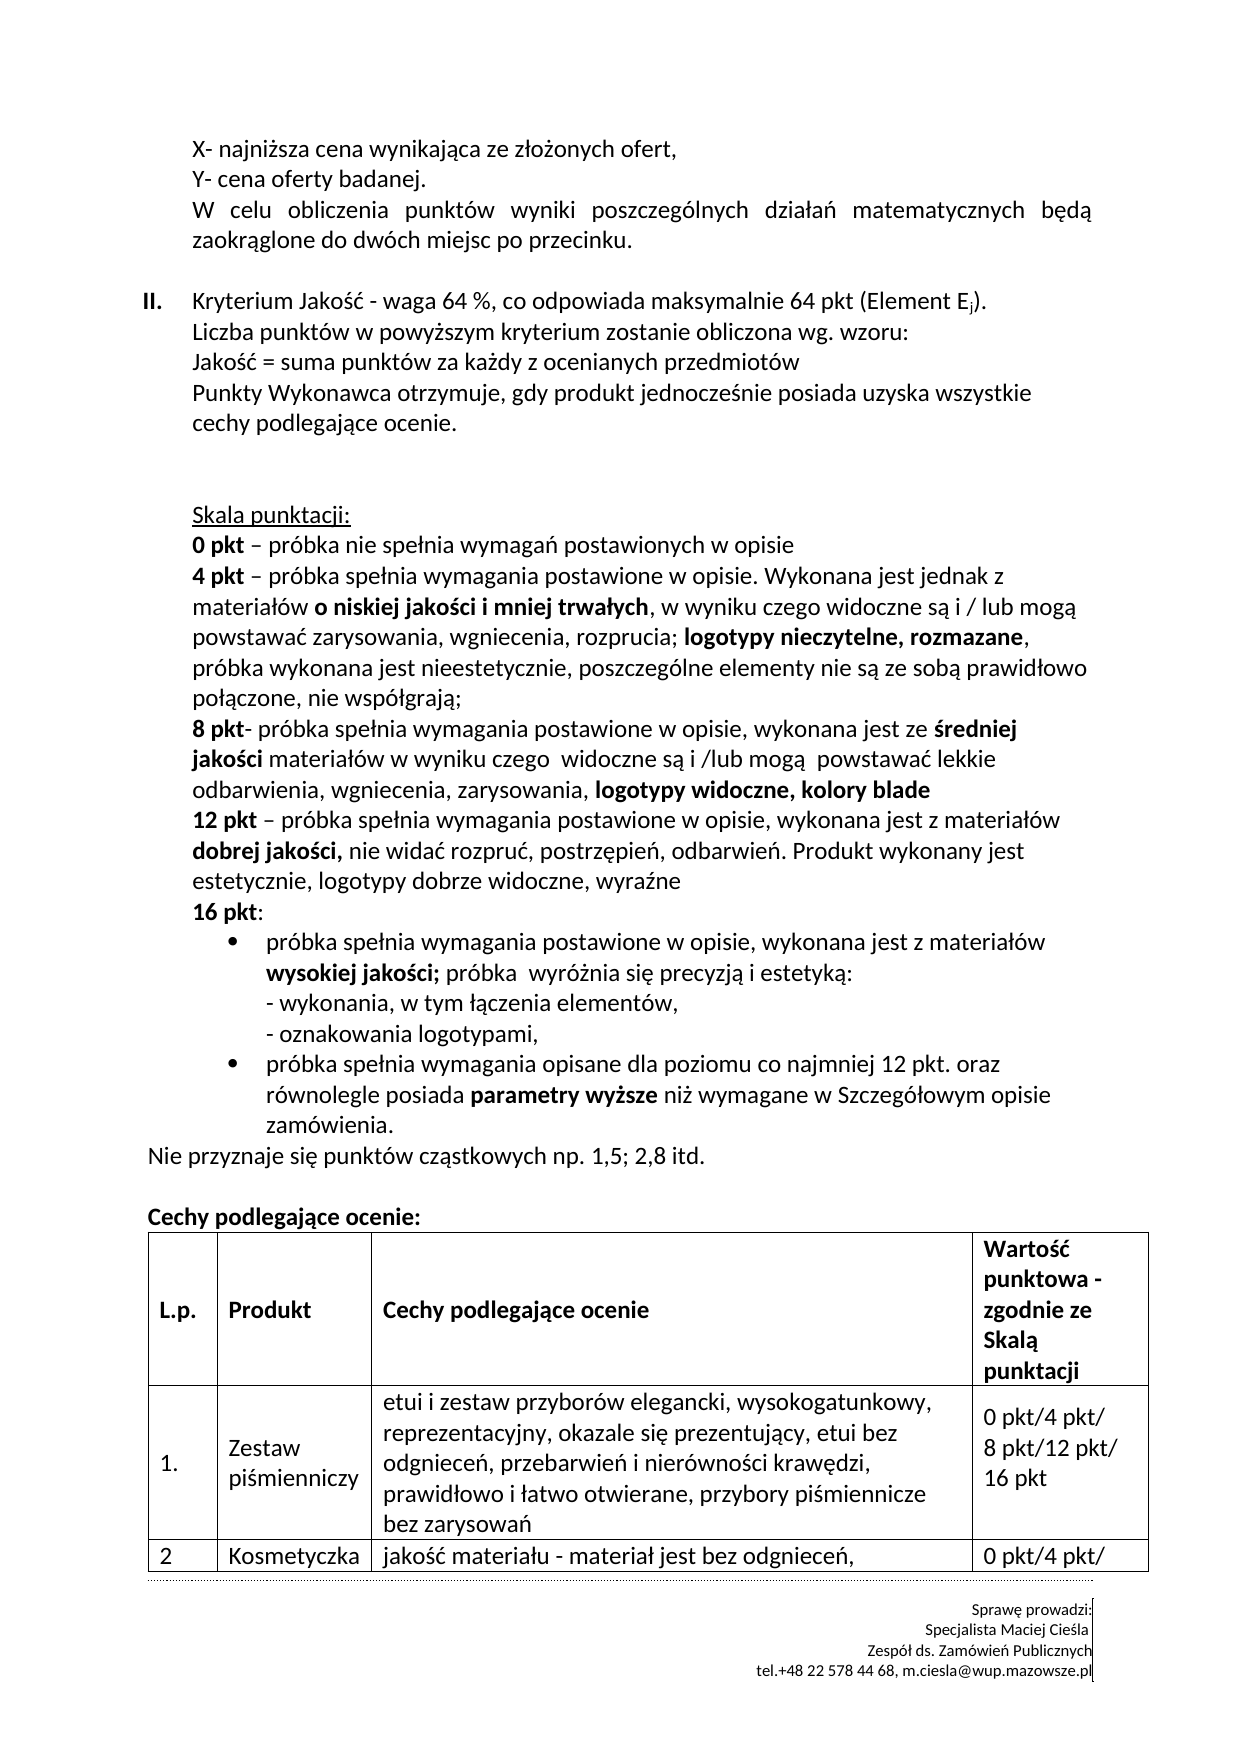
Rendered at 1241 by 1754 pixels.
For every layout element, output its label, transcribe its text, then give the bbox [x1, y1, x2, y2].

table_cell etui i zestaw przyborów elegancki, wysokogatunkowy, reprezentacyjny, okazale się prezentujący, etui bez odgnieceń, przebarwień i nierówności krawędzi, prawidłowo i łatwo otwierane, przybory piśmiennicze bez zarysowań [372, 1386, 972, 1539]
table_header L.p. [149, 1233, 217, 1385]
list Kryterium Jakość - waga 64 %, co odpowiada maksymalnie 64 pkt (Element Ej). [162, 286, 1093, 316]
text 4 pkt – próbka spełnia wymagania postawione w opisie. Wykonana jest jednak z materiałów o niskiej jakości i mniej trwałych, w wyniku czego widoczne są i / lub mogą powstawać zarysowania, wgniecenia, rozprucia; logotypy nieczytelne, rozmazane, próbka wykonana jest nieestetycznie, poszczególne elementy nie są ze sobą prawidłowo połączone, nie współgrają; [192, 560, 1093, 713]
text W celu obliczenia punktów wyniki poszczególnych działań matematycznych będą zaokrąglone do dwóch miejsc po przecinku. [192, 194, 1093, 255]
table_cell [218, 1540, 371, 1571]
table_cell Zestaw piśmienniczy [218, 1386, 371, 1539]
text 12 pkt – próbka spełnia wymagania postawione w opisie, wykonana jest z materiałów dobrej jakości, nie widać rozpruć, postrzępień, odbarwień. Produkt wykonany jest estetycznie, logotypy dobrze widoczne, wyraźne [192, 804, 1093, 896]
table_header Cechy podlegające ocenie [372, 1233, 972, 1385]
text Nie przyznaje się punktów cząstkowych np. 1,5; 2,8 itd. [148, 1140, 1093, 1171]
list próbka spełnia wymagania postawione w opisie, wykonana jest z materiałów wysokiej jakości; próbka wyróżnia się precyzją i estetyką: [228, 926, 1093, 987]
table_cell 1. [149, 1386, 217, 1539]
text X- najniższa cena wynikająca ze złożonych ofert, [192, 133, 1093, 163]
text - oznakowania logotypami, [266, 1018, 1093, 1048]
text 8 pkt- próbka spełnia wymagania postawione w opisie, wykonana jest ze średniej jakości materiałów w wyniku czego widoczne są i /lub mogą powstawać lekkie odbarwienia, wgniecenia, zarysowania, logotypy widoczne, kolory blade [192, 713, 1093, 804]
text Jakość = suma punktów za każdy z ocenianych przedmiotów [192, 347, 1093, 377]
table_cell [973, 1540, 1148, 1571]
table_cell 2 [149, 1540, 217, 1571]
text Cechy podlegające ocenie: [148, 1201, 1093, 1232]
text - wykonania, w tym łączenia elementów, [266, 987, 1093, 1018]
table_header Wartość punktowa - zgodnie ze Skalą punktacji [973, 1233, 1148, 1385]
table_cell 0 pkt/4 pkt/ 8 pkt/12 pkt/ 16 pkt [973, 1386, 1148, 1539]
text Liczba punktów w powyższym kryterium zostanie obliczona wg. wzoru: [192, 316, 1093, 347]
text Skala punktacji: [192, 499, 1093, 530]
list próbka spełnia wymagania opisane dla poziomu co najmniej 12 pkt. oraz równolegle posiada parametry wyższe niż wymagane w Szczegółowym opisie zamówienia. [228, 1048, 1093, 1140]
text Punkty Wykonawca otrzymuje, gdy produkt jednocześnie posiada uzyska wszystkie cechy podlegające ocenie. [192, 377, 1093, 438]
table_header Produkt [218, 1233, 371, 1385]
text Y- cena oferty badanej. [192, 163, 1093, 194]
text 16 pkt: [192, 896, 1093, 926]
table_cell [372, 1540, 972, 1571]
text 0 pkt – próbka nie spełnia wymagań postawionych w opisie [192, 530, 1093, 560]
